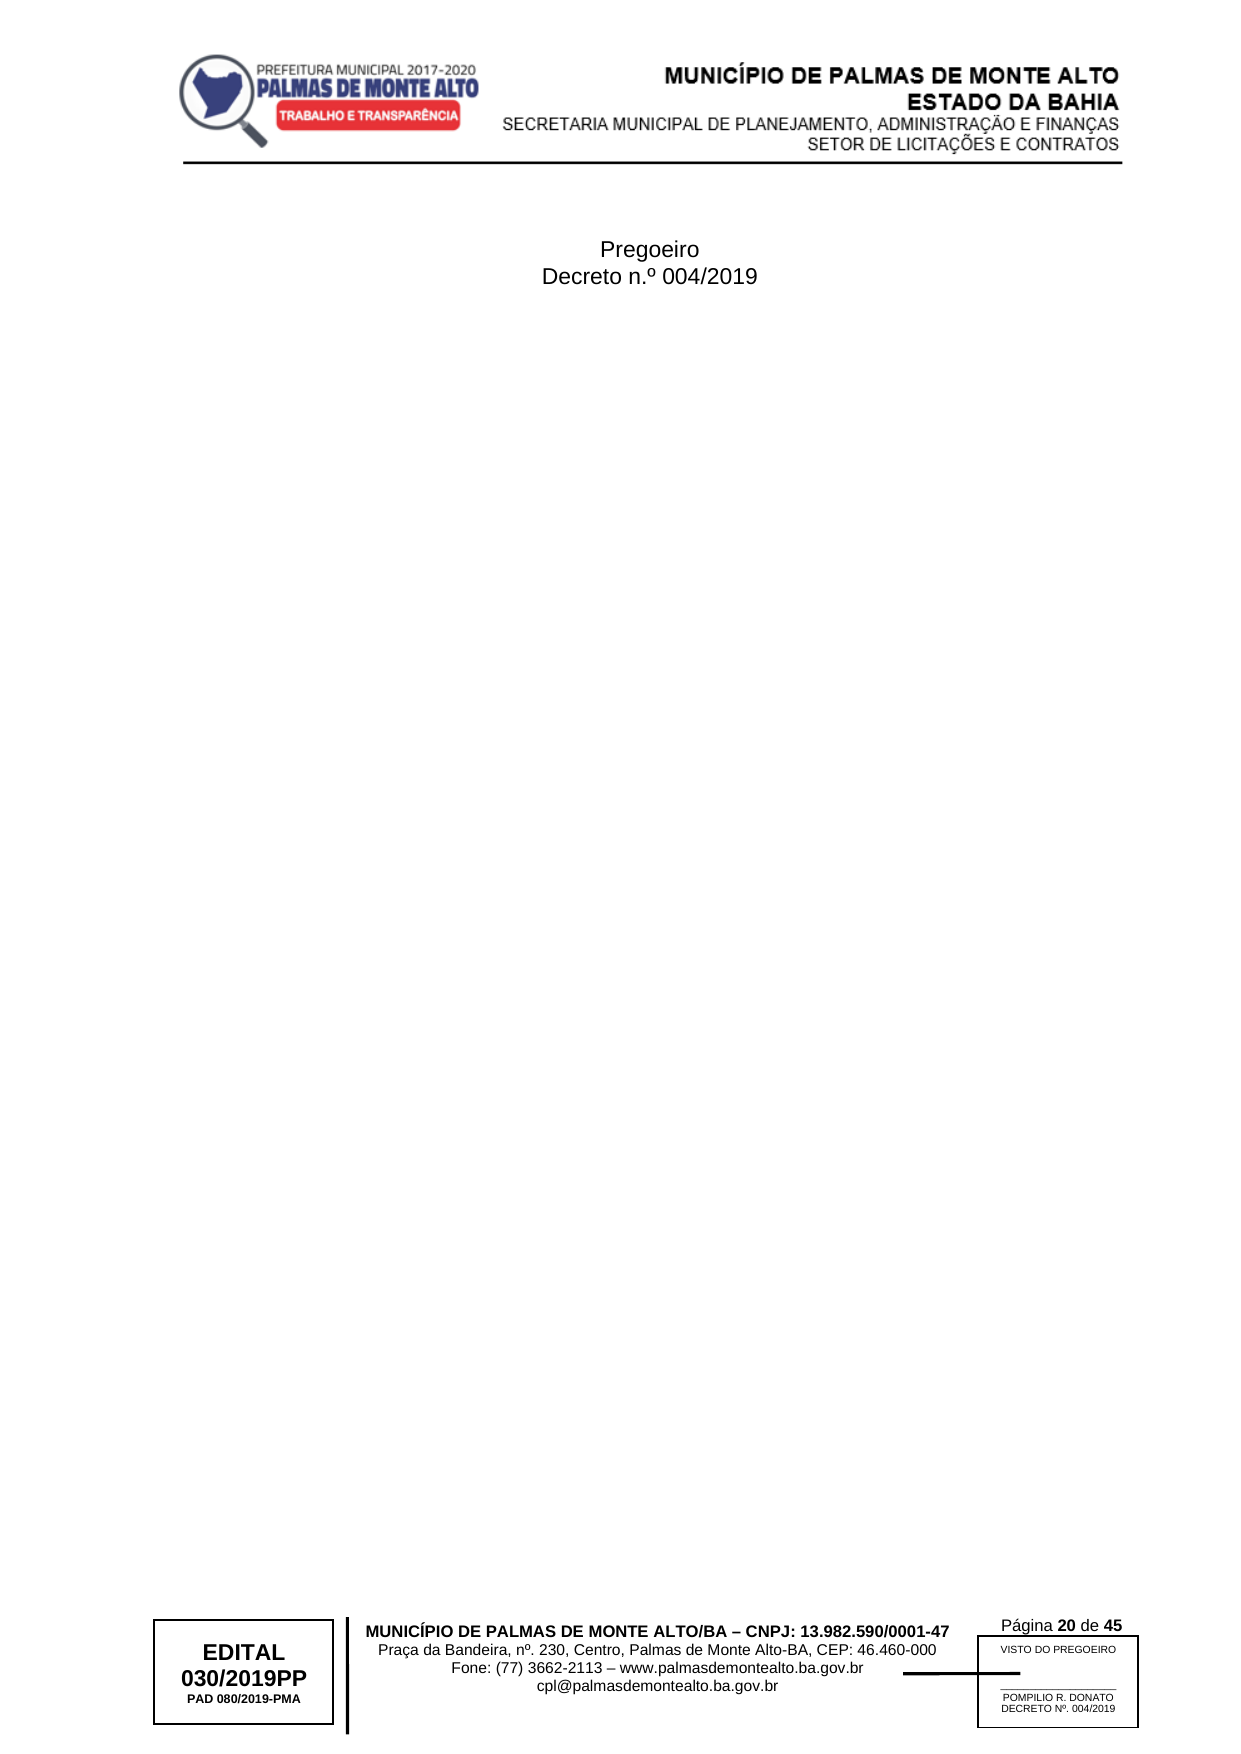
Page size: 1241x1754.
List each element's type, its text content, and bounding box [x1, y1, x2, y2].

text Decreto n.º 004/2019 [177, 263, 1122, 289]
subtitle Pregoeiro [177, 236, 1122, 263]
picture [177, 51, 1123, 173]
